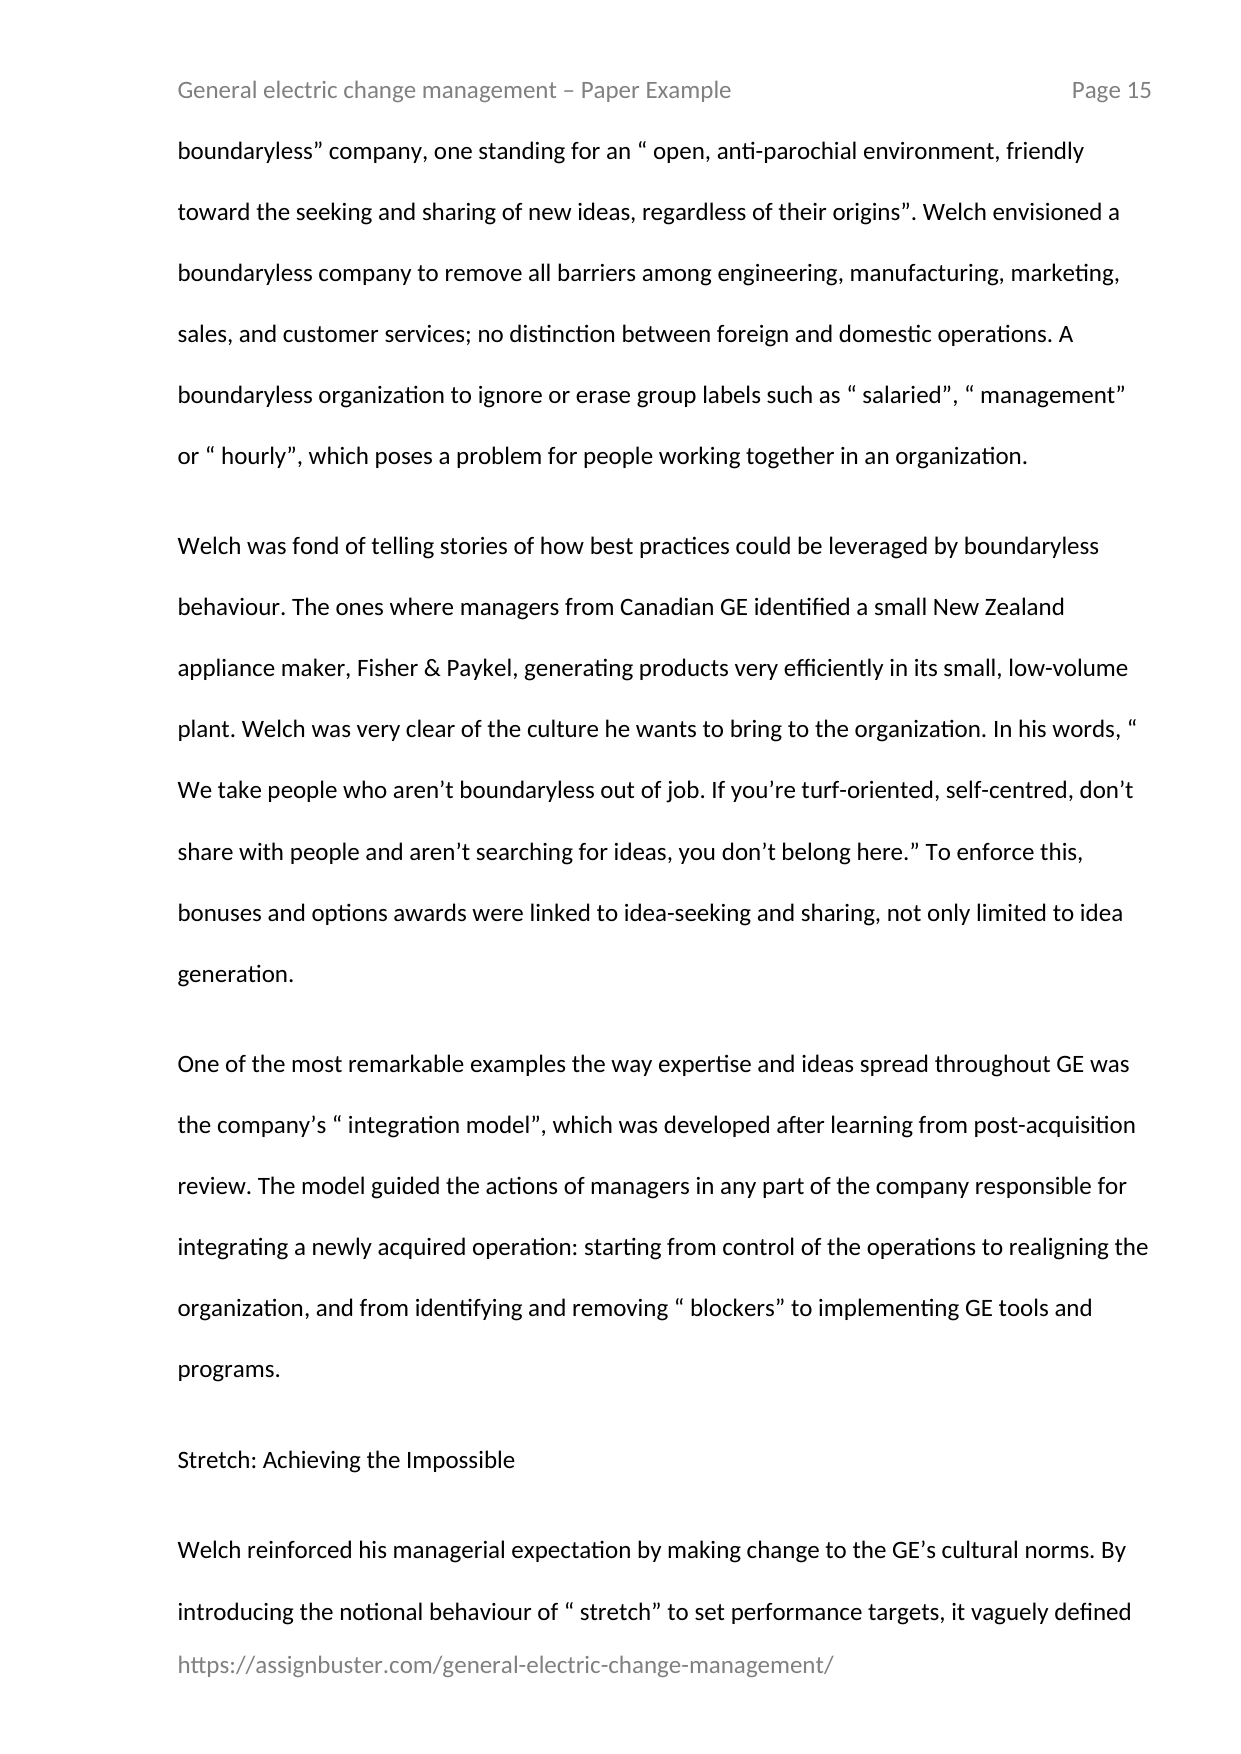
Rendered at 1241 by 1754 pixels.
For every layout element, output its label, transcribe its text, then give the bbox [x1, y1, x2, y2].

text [177, 135, 1152, 471]
text Stretch: Achieving the Impossible [177, 1444, 1152, 1474]
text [177, 1534, 1152, 1626]
text One of the most remarkable examples the way expertise and ideas spread throughout GE was the company’s “ integration model”, which was developed after learning from post-acquisition review. The model guided the actions of managers in any part of the company responsible for integrating a newly acquired operation: starting from control of the operations to realigning the organization, and from identifying and removing “ blockers” to implementing GE tools and programs. [177, 1048, 1152, 1384]
text Welch was fond of telling stories of how best practices could be leveraged by boundaryless behaviour. The ones where managers from Canadian GE identified a small New Zealand appliance maker, Fisher & Paykel, generating products very efficiently in its small, low-volume plant. Welch was very clear of the culture he wants to bring to the organization. In his words, “ We take people who aren’t boundaryless out of job. If you’re turf-oriented, self-centred, don’t share with people and aren’t searching for ideas, you don’t belong here.” To enforce this, bonuses and options awards were linked to idea-seeking and sharing, not only limited to idea generation. [177, 531, 1152, 988]
